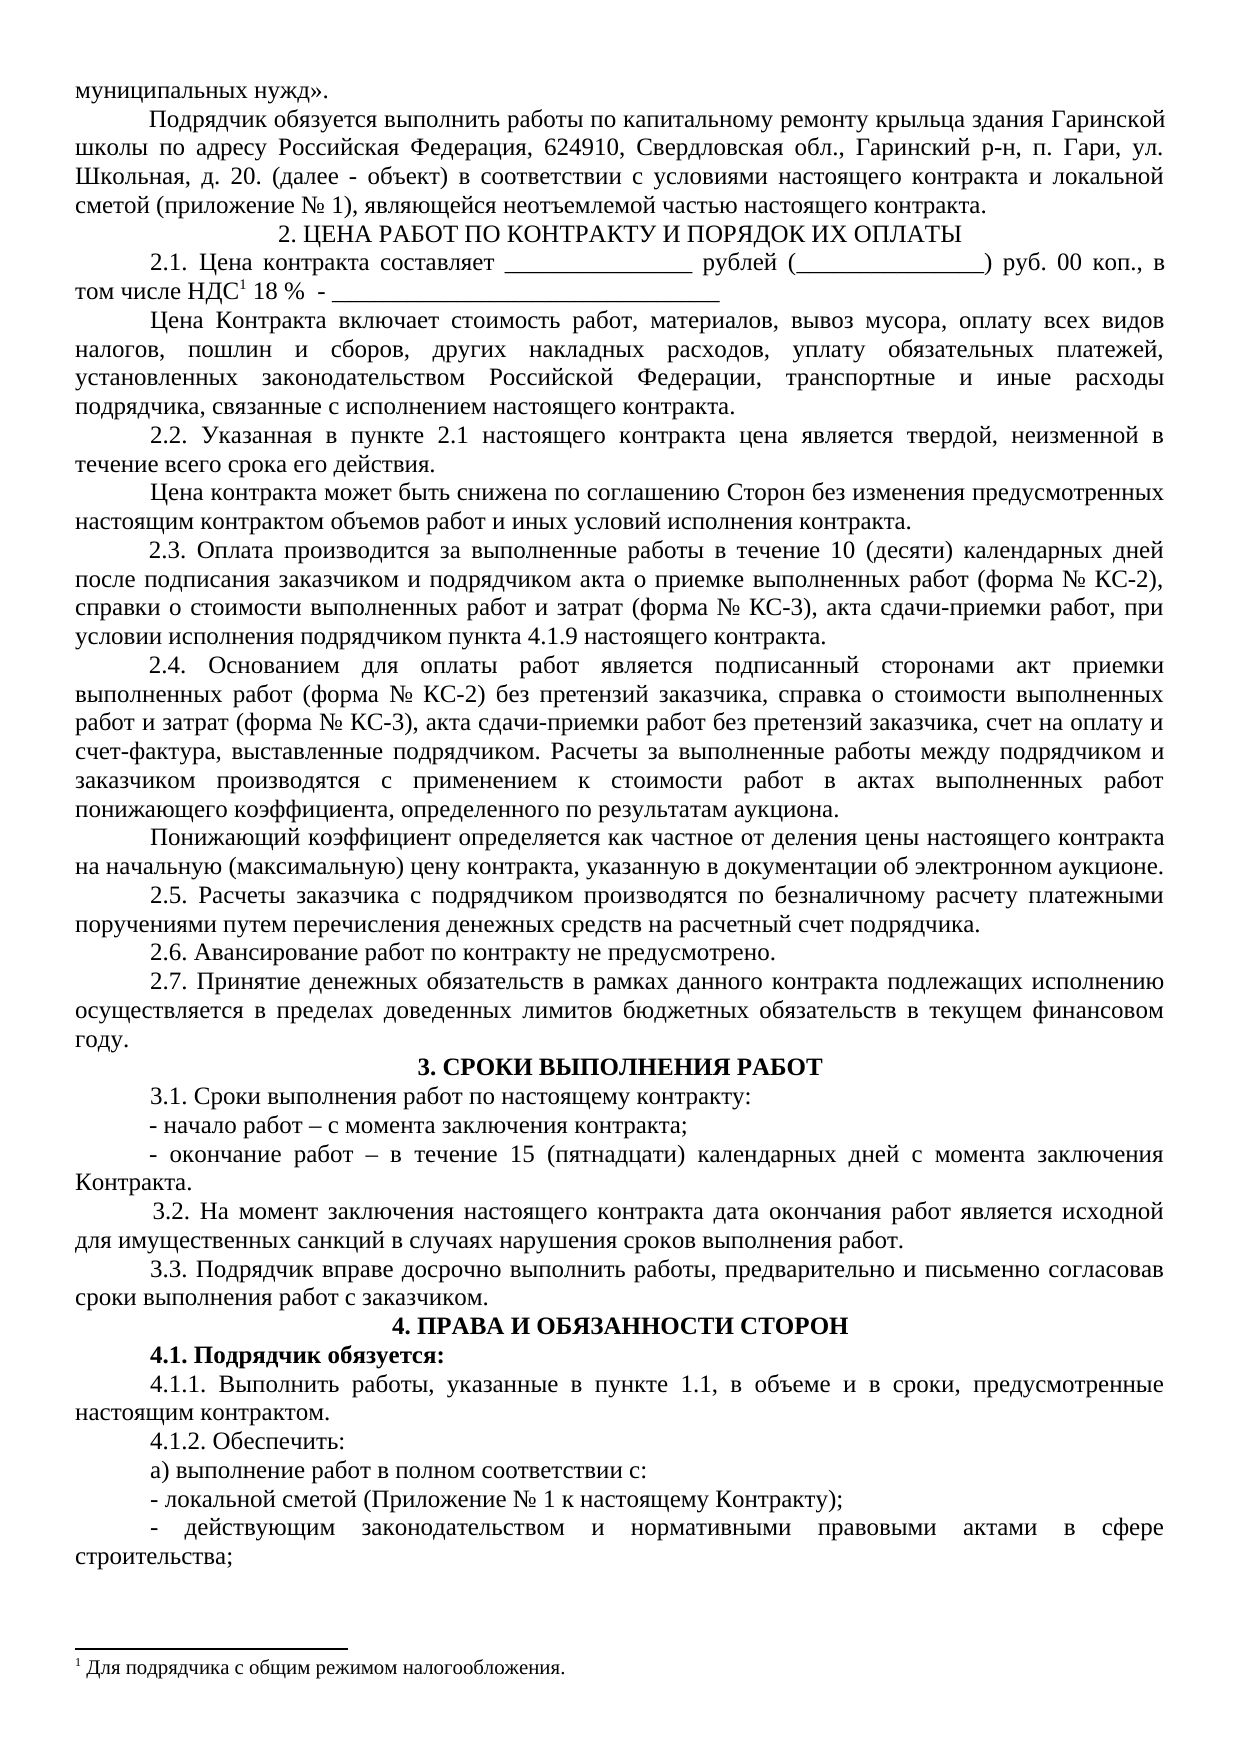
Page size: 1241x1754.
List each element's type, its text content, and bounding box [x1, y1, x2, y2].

text Подрядчик обязуется выполнить работы по капитальному ремонту крыльца здания Гаринской школы по адресу Российская Федерация, 624910, Свердловская обл., Гаринский р-н, п. Гари, ул. Школьная, д. 20. (далее - объект) в соответствии с условиями настоящего контракта и локальной сметой (приложение № 1), являющейся неотъемлемой частью настоящего контракта. [75, 104, 1165, 219]
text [75, 75, 1165, 104]
text 2. ЦЕНА РАБОТ ПО КОНТРАКТУ И ПОРЯДОК ИХ ОПЛАТЫ [75, 219, 1165, 247]
text 2.4. Основанием для оплаты работ является подписанный сторонами акт приемки выполненных работ (форма № КС-2) без претензий заказчика, справка о стоимости выполненных работ и затрат (форма № КС-3), акта сдачи-приемки работ без претензий заказчика, счет на оплату и счет-фактура, выставленные подрядчиком. Расчеты за выполненные работы между подрядчиком и заказчиком производятся с применением к стоимости работ в актах выполненных работ понижающего коэффициента, определенного по результатам аукциона. [75, 650, 1165, 822]
text 2.7. Принятие денежных обязательств в рамках данного контракта подлежащих исполнению осуществляется в пределах доведенных лимитов бюджетных обязательств в текущем финансовом году. [75, 966, 1165, 1052]
text 2.1. Цена контракта составляет _______________ рублей (_______________) руб. 00 коп., в том числе НДС 18 % - _______________________________ [75, 247, 1165, 305]
text - локальной сметой (Приложение № 1 к настоящему Контракту); [75, 1484, 1165, 1512]
text - окончание работ – в течение 15 (пятнадцати) календарных дней с момента заключения Контракта. [75, 1139, 1165, 1196]
text 3. СРОКИ ВЫПОЛНЕНИЯ РАБОТ [75, 1052, 1165, 1081]
text Понижающий коэффициент определяется как частное от деления цены настоящего контракта на начальную (максимальную) цену контракта, указанную в документации об электронном аукционе. [75, 822, 1165, 880]
text 2.5. Расчеты заказчика с подрядчиком производятся по безналичному расчету платежными поручениями путем перечисления денежных средств на расчетный счет подрядчика. [75, 880, 1165, 937]
text - действующим законодательством и нормативными правовыми актами в сфере строительства; [75, 1512, 1165, 1570]
text 4.1. Подрядчик обязуется: [75, 1340, 1165, 1369]
text 4. ПРАВА И ОБЯЗАННОСТИ СТОРОН [75, 1311, 1165, 1340]
text Цена Контракта включает стоимость работ, материалов, вывоз мусора, оплату всех видов налогов, пошлин и сборов, других накладных расходов, уплату обязательных платежей, установленных законодательством Российской Федерации, транспортные и иные расходы подрядчика, связанные с исполнением настоящего контракта. [75, 305, 1165, 420]
text 2.6. Авансирование работ по контракту не предусмотрено. [75, 937, 1165, 966]
text 4.1.1. Выполнить работы, указанные в пункте 1.1, в объеме и в сроки, предусмотренные настоящим контрактом. [75, 1369, 1165, 1426]
text 3.1. Сроки выполнения работ по настоящему контракту: [75, 1081, 1165, 1110]
text 3.2. На момент заключения настоящего контракта дата окончания работ является исходной для имущественных санкций в случаях нарушения сроков выполнения работ. [75, 1196, 1165, 1254]
text а) выполнение работ в полном соответствии с: [75, 1455, 1165, 1484]
text 2.3. Оплата производится за выполненные работы в течение 10 (десяти) календарных дней после подписания заказчиком и подрядчиком акта о приемке выполненных работ (форма № КС-2), справки о стоимости выполненных работ и затрат (форма № КС-3), акта сдачи-приемки работ, при условии исполнения подрядчиком пункта 4.1.9 настоящего контракта. [75, 535, 1165, 650]
text 2.2. Указанная в пункте 2.1 настоящего контракта цена является твердой, неизменной в течение всего срока его действия. [75, 420, 1165, 477]
text 4.1.2. Обеспечить: [75, 1426, 1165, 1455]
text - начало работ – с момента заключения контракта; [75, 1110, 1165, 1139]
text Цена контракта может быть снижена по соглашению Сторон без изменения предусмотренных настоящим контрактом объемов работ и иных условий исполнения контракта. [75, 477, 1165, 535]
text 3.3. Подрядчик вправе досрочно выполнить работы, предварительно и письменно согласовав сроки выполнения работ с заказчиком. [75, 1254, 1165, 1311]
